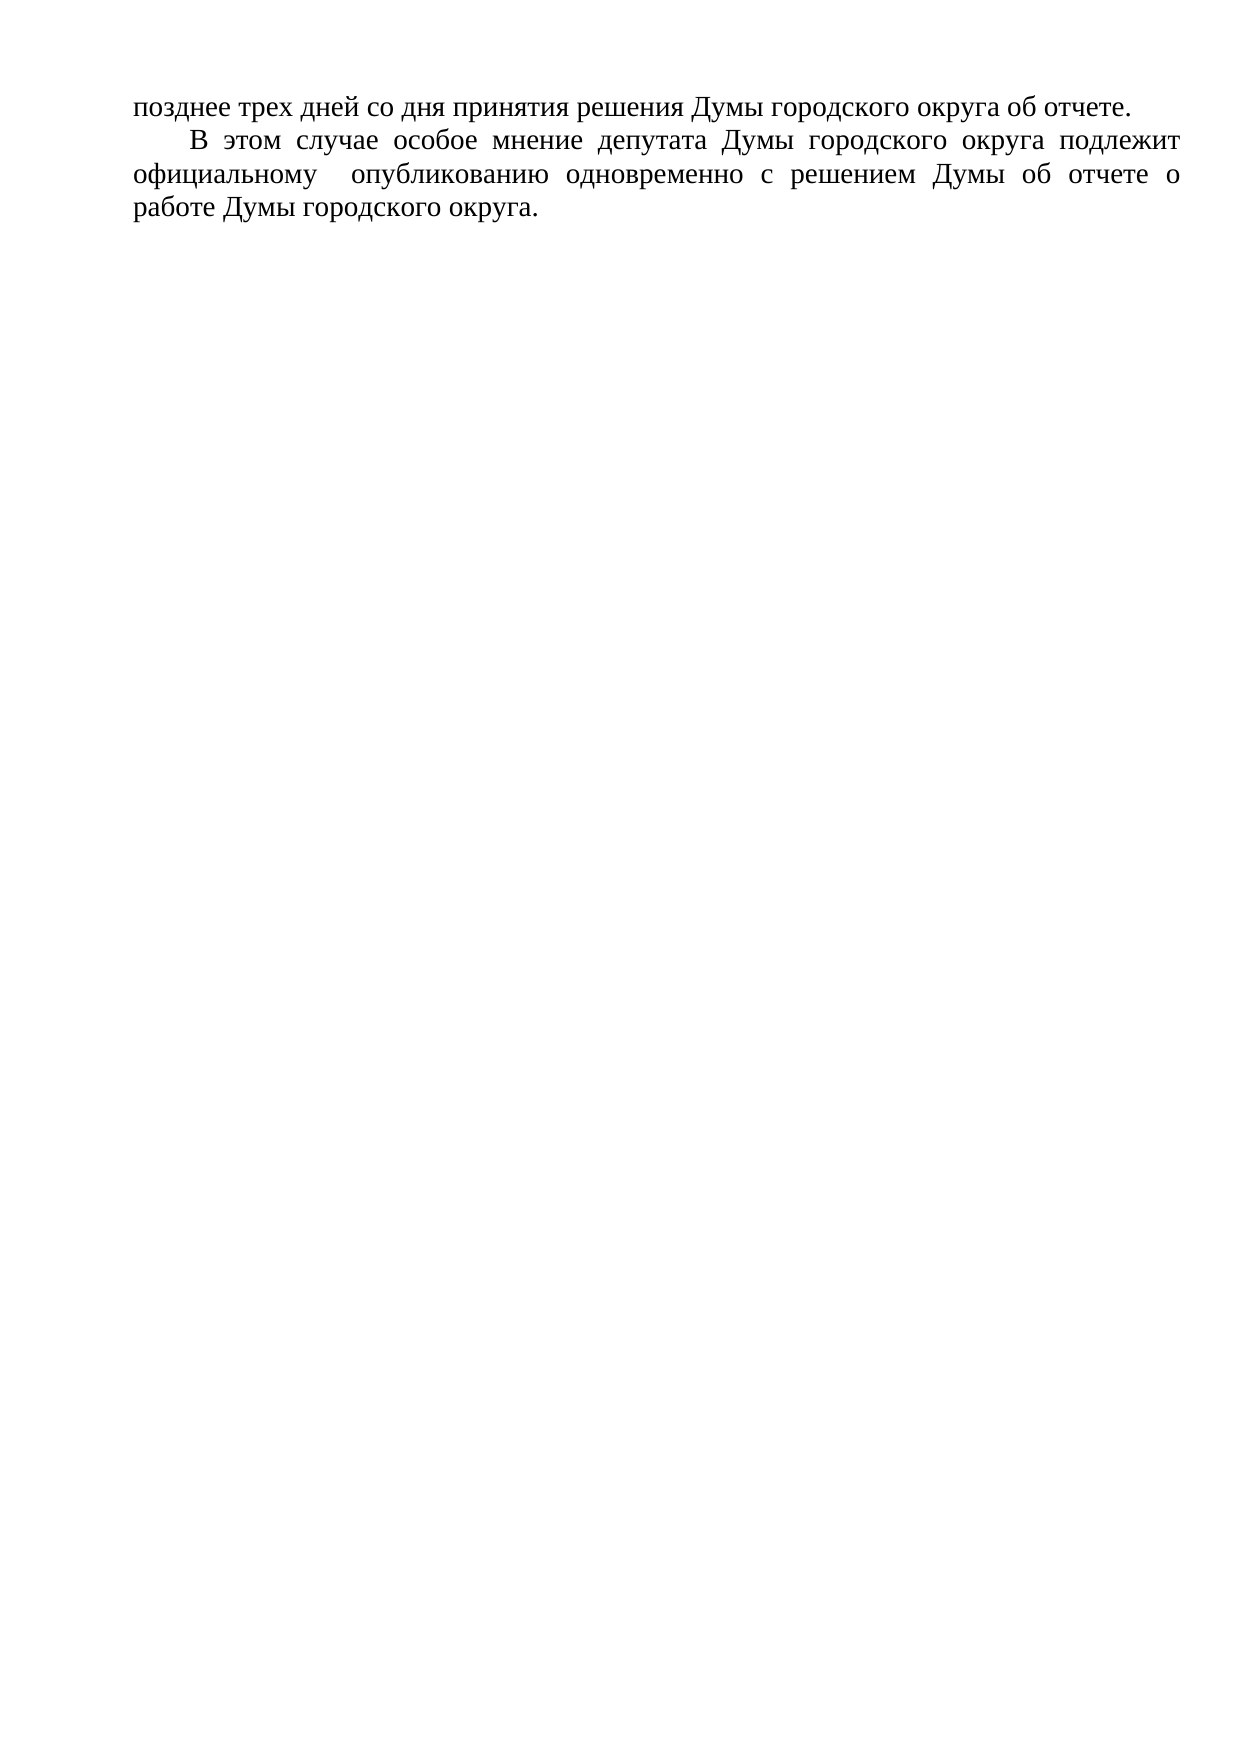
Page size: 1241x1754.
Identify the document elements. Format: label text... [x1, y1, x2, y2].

text В этом случае особое мнение депутата Думы городского округа подлежит официальному опубликованию одновременно с решением Думы об отчете о работе Думы городского округа. [133, 122, 1181, 223]
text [133, 89, 1181, 122]
